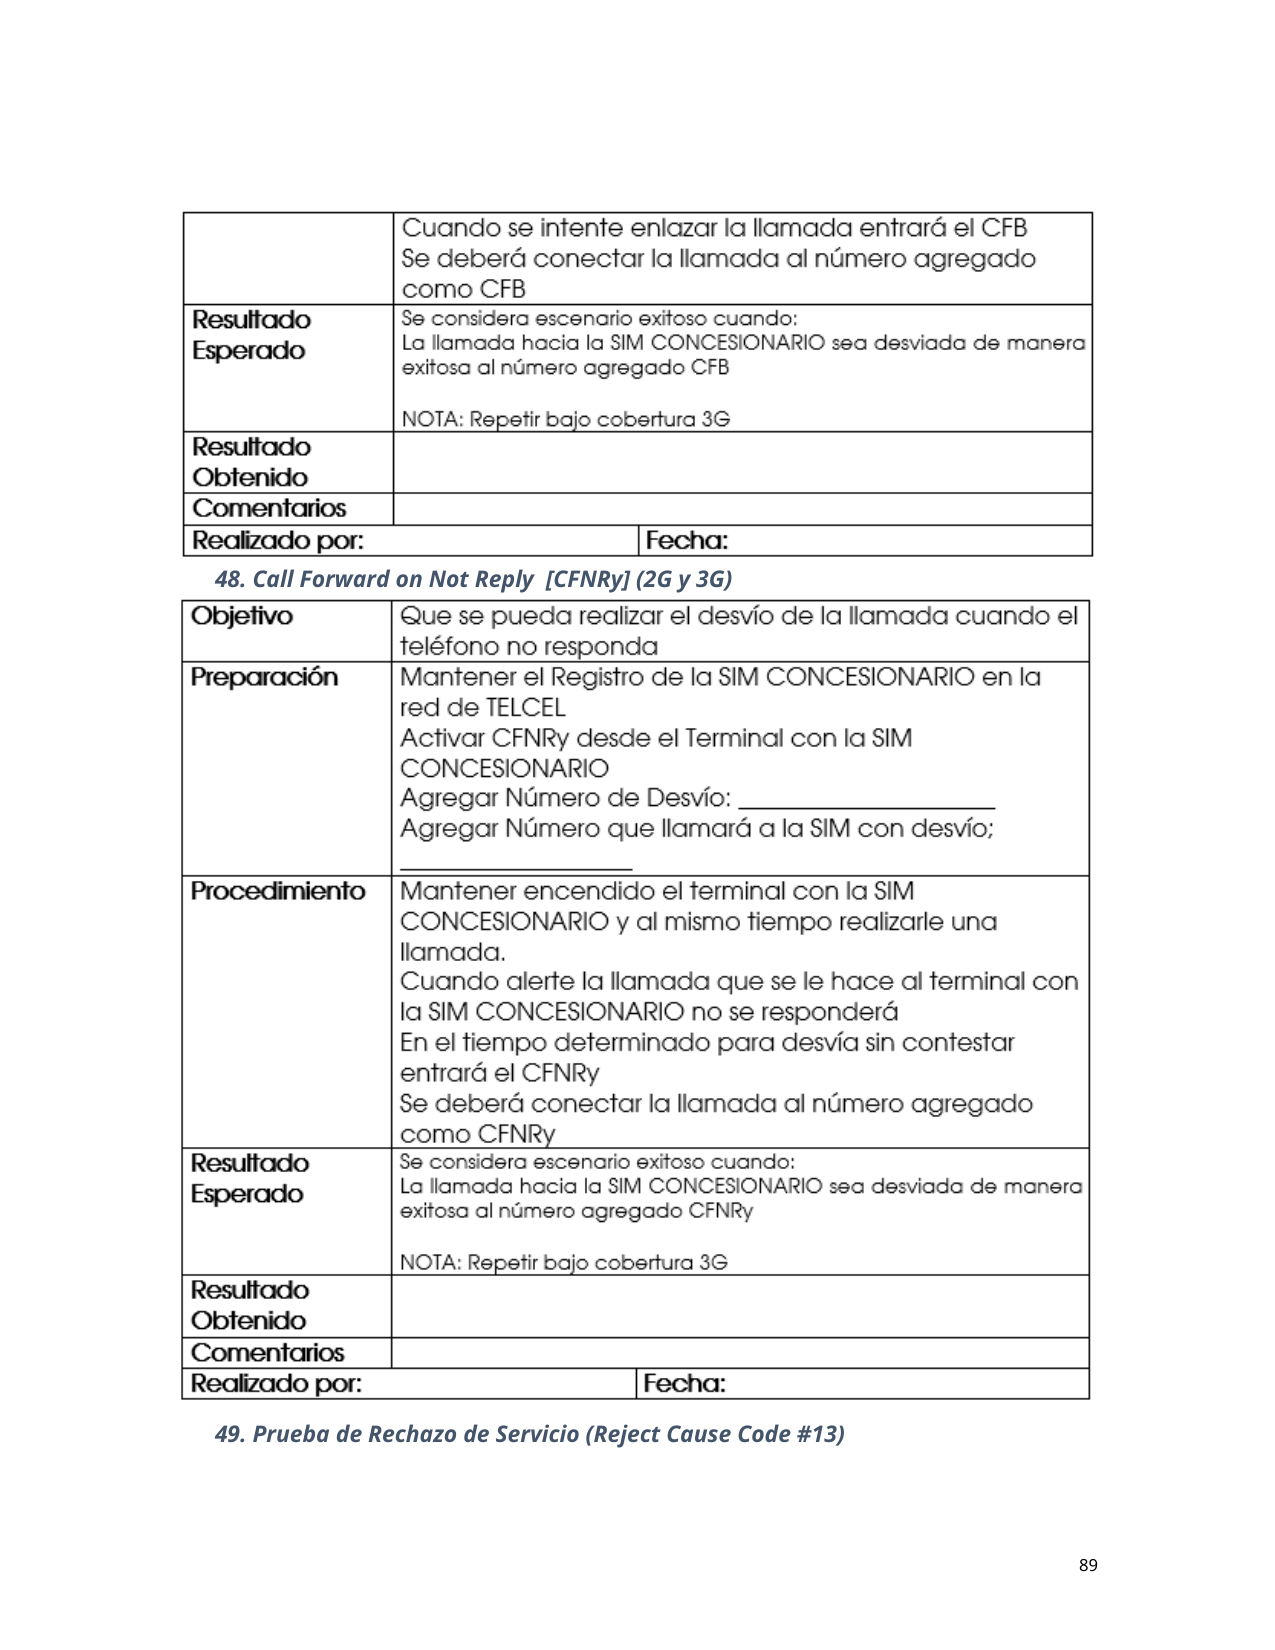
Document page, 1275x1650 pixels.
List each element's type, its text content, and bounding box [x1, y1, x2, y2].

picture [177, 206, 1098, 563]
picture [177, 594, 1098, 1406]
list Prueba de Rechazo de Servicio (Reject Cause Code #13) [215, 1418, 1098, 1449]
list Call Forward on Not Reply [CFNRy] (2G y 3G) [215, 563, 1098, 594]
